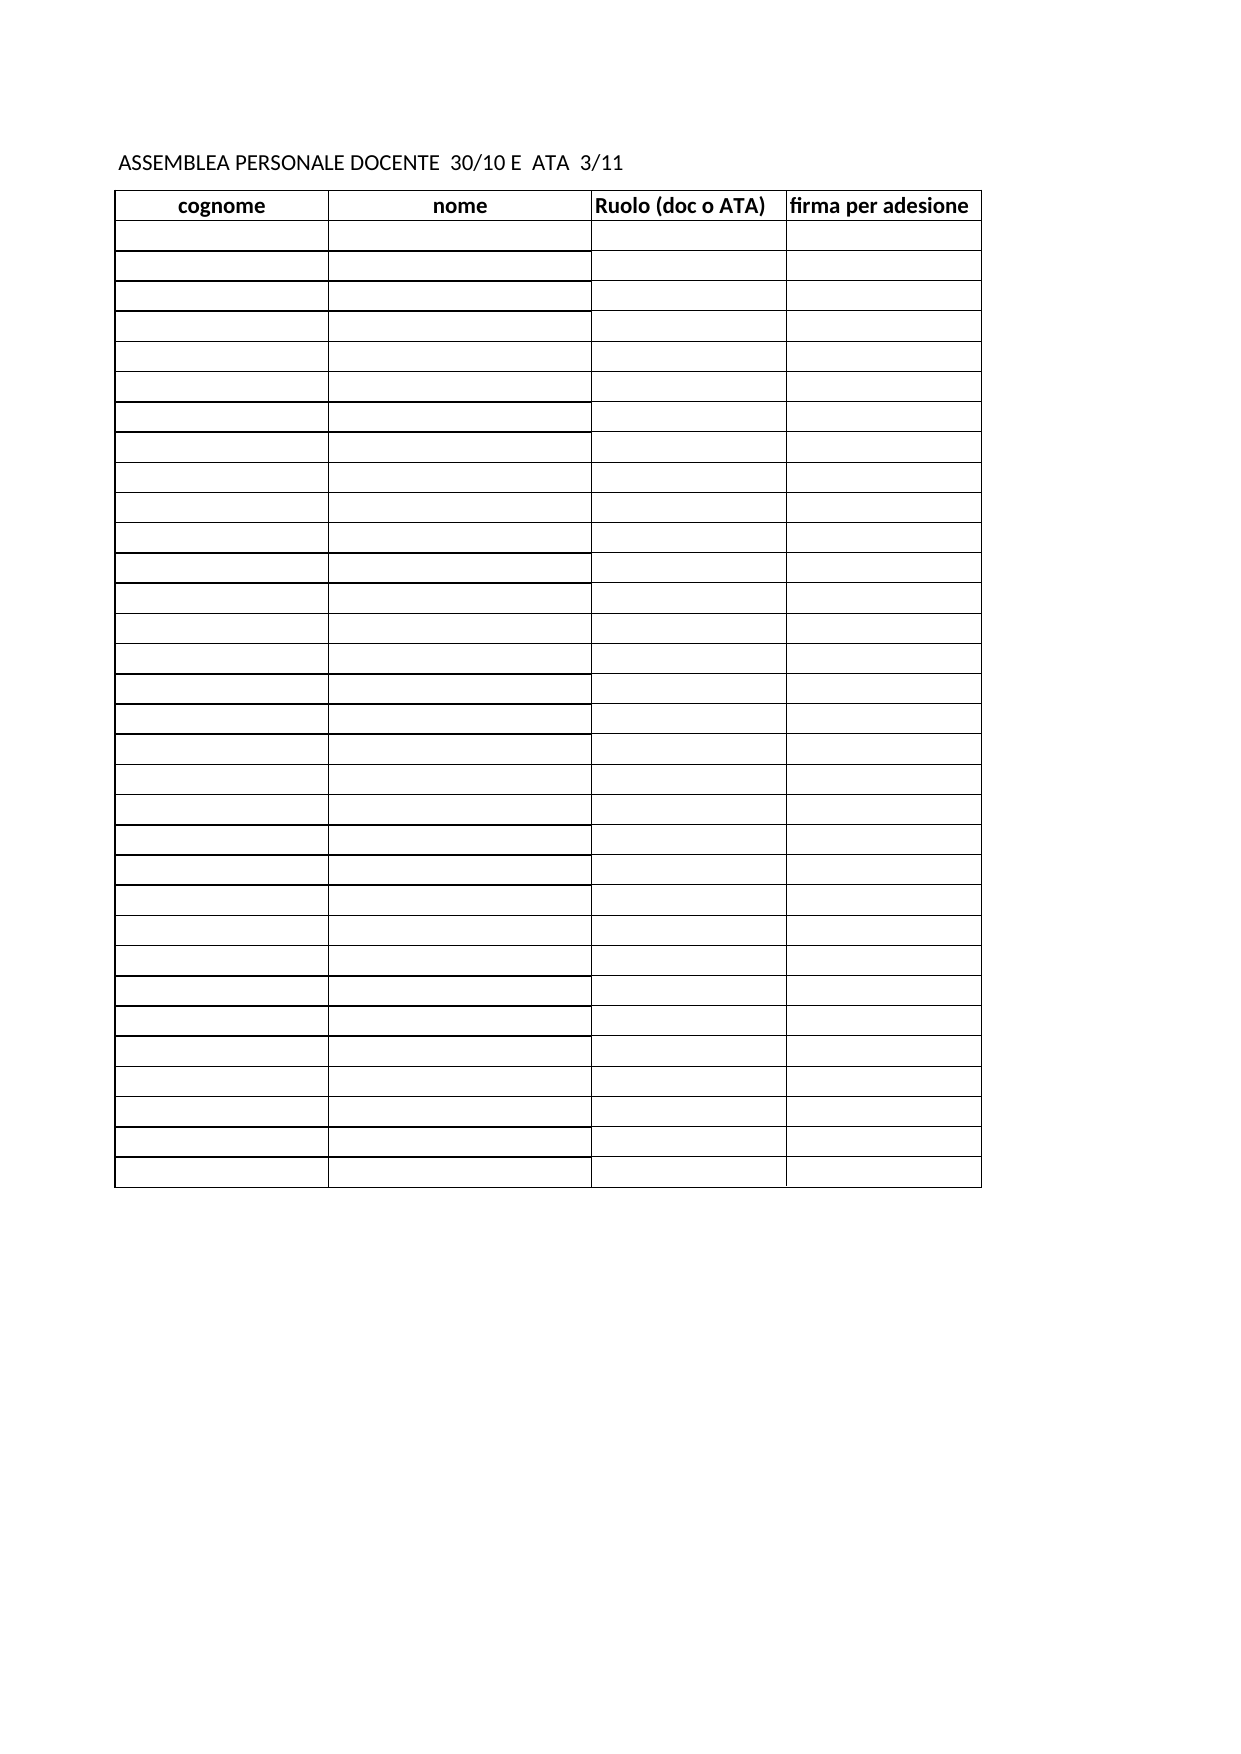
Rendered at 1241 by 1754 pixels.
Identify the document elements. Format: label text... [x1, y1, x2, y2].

table_cell [329, 916, 591, 945]
table_cell [329, 372, 591, 401]
table_cell [787, 734, 981, 763]
table_cell [116, 826, 328, 854]
table_cell [787, 583, 981, 612]
table_cell [592, 251, 786, 280]
table_cell [329, 1097, 591, 1126]
table_cell [592, 825, 786, 854]
table_cell [329, 946, 591, 975]
table_cell [329, 644, 591, 673]
table_cell [592, 281, 786, 310]
table_cell [787, 946, 981, 975]
table_cell [592, 765, 786, 794]
table_cell [329, 826, 591, 854]
table_cell [329, 1007, 591, 1035]
table_cell [787, 1127, 981, 1156]
table_cell [329, 1128, 591, 1156]
table_cell [787, 372, 981, 401]
table_cell [116, 252, 328, 280]
table_cell [592, 1157, 786, 1186]
table_cell [329, 342, 591, 371]
table_cell [592, 946, 786, 975]
table_cell [787, 765, 981, 794]
table_cell [787, 523, 981, 552]
table_cell [116, 977, 328, 1005]
table_cell [329, 765, 591, 794]
table_cell [592, 1127, 786, 1156]
table_cell [329, 523, 591, 552]
table_cell [116, 433, 328, 461]
table_cell [116, 523, 328, 552]
table_cell [116, 675, 328, 703]
table_cell [329, 493, 591, 522]
table_cell [116, 463, 328, 492]
table_cell [329, 403, 591, 431]
table_cell [787, 885, 981, 914]
table_cell [787, 614, 981, 643]
table_cell [592, 583, 786, 612]
table_cell [116, 856, 328, 884]
table_cell [787, 795, 981, 824]
table_cell [592, 644, 786, 673]
table_cell [787, 553, 981, 582]
table_cell [116, 614, 328, 643]
table_cell [787, 311, 981, 341]
table_cell [592, 553, 786, 582]
table_cell [116, 886, 328, 914]
table_cell [116, 705, 328, 733]
table_cell [592, 1097, 786, 1126]
table_cell [787, 644, 981, 673]
table_cell [592, 1006, 786, 1035]
table_cell [329, 252, 591, 280]
table_cell [787, 1006, 981, 1035]
table_cell [116, 1067, 328, 1096]
table_cell [329, 977, 591, 1005]
table_cell [329, 705, 591, 733]
table_cell [592, 885, 786, 914]
table_cell [592, 402, 786, 431]
table_cell [116, 1007, 328, 1035]
table_cell [116, 282, 328, 310]
table_cell [116, 1128, 328, 1156]
table_cell [329, 312, 591, 341]
table_cell [116, 584, 328, 612]
table_cell [329, 433, 591, 461]
text ASSEMBLEA PERSONALE DOCENTE 30/10 E ATA 3/11 [118, 148, 1122, 176]
table_cell [592, 221, 786, 250]
table_cell [592, 976, 786, 1005]
table_cell [329, 856, 591, 884]
table_cell [592, 493, 786, 522]
table_cell [116, 403, 328, 431]
table_cell [787, 432, 981, 461]
table_cell [116, 554, 328, 582]
table_cell [329, 735, 591, 763]
table_header nome [329, 191, 591, 220]
table_cell [116, 735, 328, 763]
table_cell [787, 1157, 981, 1186]
table_header firma per adesione [787, 191, 981, 220]
table_cell [787, 493, 981, 522]
table_cell [329, 886, 591, 914]
table_cell [787, 402, 981, 431]
table_cell [116, 644, 328, 673]
table_cell [116, 1158, 328, 1186]
table_cell [116, 1037, 328, 1066]
table_cell [592, 795, 786, 824]
table_cell [592, 674, 786, 703]
table_cell [116, 765, 328, 794]
table_cell [329, 282, 591, 310]
table_cell [787, 704, 981, 733]
table_cell [592, 734, 786, 763]
table_cell [116, 493, 328, 522]
table_cell [592, 432, 786, 461]
table_cell [592, 342, 786, 371]
table_cell [592, 372, 786, 401]
table_cell [787, 1067, 981, 1096]
table_cell [787, 825, 981, 854]
table_cell [592, 916, 786, 945]
table_cell [592, 704, 786, 733]
table_cell [592, 311, 786, 341]
table_cell [787, 463, 981, 492]
table_cell [116, 916, 328, 945]
table_cell [787, 674, 981, 703]
table_cell [329, 554, 591, 582]
table_cell [116, 221, 328, 250]
table_cell [787, 221, 981, 250]
table_cell [116, 312, 328, 341]
table_cell [787, 976, 981, 1005]
table_cell [787, 342, 981, 371]
table_cell [329, 1067, 591, 1096]
table_cell [592, 855, 786, 884]
table_cell [116, 946, 328, 975]
table_cell [787, 855, 981, 884]
table_cell [787, 1036, 981, 1066]
table_cell [787, 281, 981, 310]
table_cell [329, 1037, 591, 1066]
table_header Ruolo (doc o ATA) [592, 191, 786, 220]
table_cell [116, 342, 328, 371]
table_cell [329, 463, 591, 492]
table_cell [787, 1097, 981, 1126]
table_cell [592, 1067, 786, 1096]
table_cell [592, 463, 786, 492]
table_cell [592, 523, 786, 552]
table_cell [592, 1036, 786, 1066]
table_cell [329, 584, 591, 612]
table_cell [116, 1097, 328, 1126]
table_cell [787, 251, 981, 280]
table_cell [329, 1158, 591, 1186]
table_cell [329, 675, 591, 703]
table_cell [329, 795, 591, 824]
table_cell [329, 614, 591, 643]
table_header cognome [116, 191, 328, 220]
table_cell [116, 795, 328, 824]
table_cell [329, 221, 591, 250]
table_cell [116, 372, 328, 401]
table_cell [592, 614, 786, 643]
table_cell [787, 916, 981, 945]
